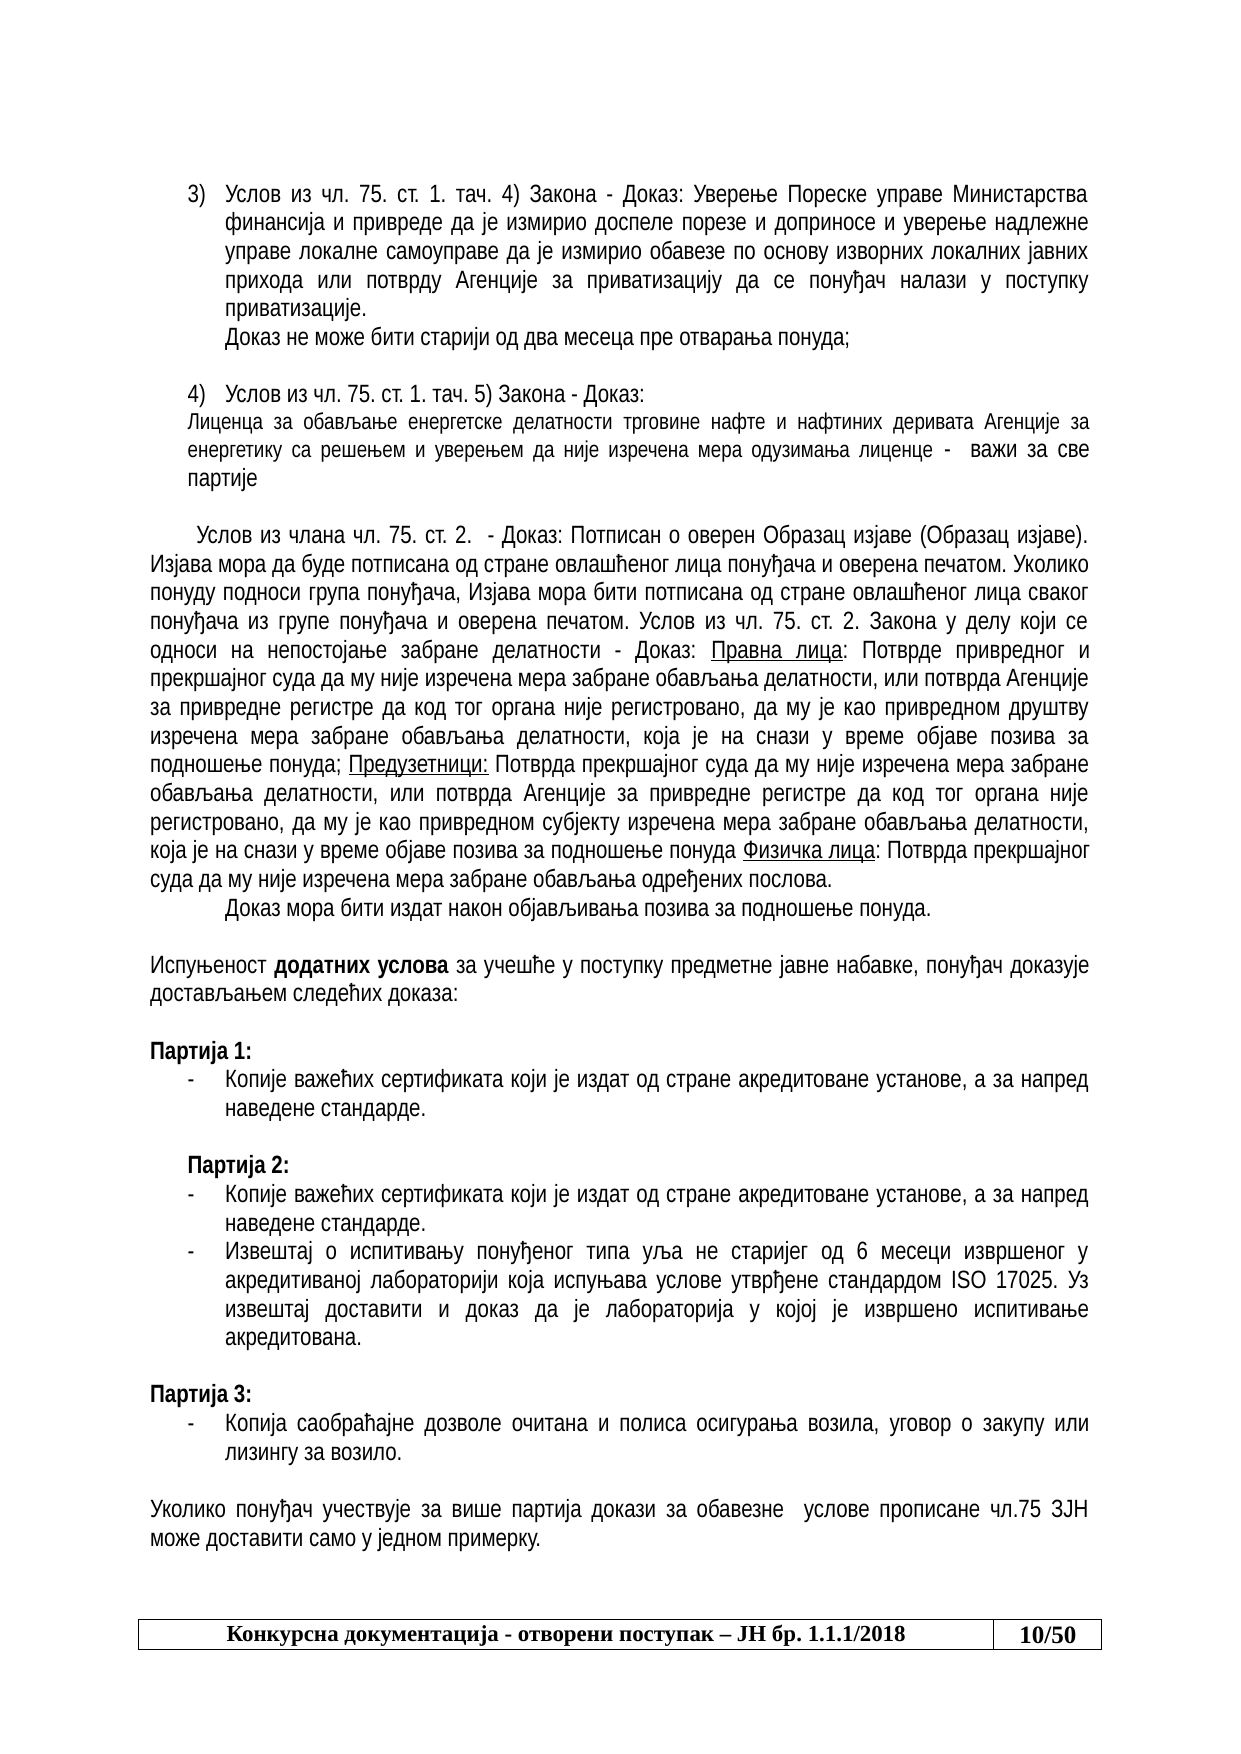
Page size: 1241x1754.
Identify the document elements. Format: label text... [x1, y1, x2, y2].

list Копија саобраћајне дозволе очитана и полиса осигурања возила, уговор о закупу или лизингу за возило. [187, 1408, 1090, 1465]
list Копије важећих сертификата који је издат од стране акредитоване установе, а за напред наведене стандарде. [187, 1179, 1090, 1236]
list Извештај о испитивању понуђеног типа уља не старијег од 6 месеци извршеног у акредитиваној лабораторији која испуњава услове утврђене стандардом ISO 17025. Уз извештај доставити и доказ да је лабораторија у којој је извршено испитивање акредитована. [187, 1236, 1090, 1351]
text Уколико понуђач учествује за више партија докази за обавезне услове прописане чл.75 ЗЈН може доставити само у једном примерку. [150, 1494, 1090, 1551]
text Партија 2: [187, 1150, 1090, 1179]
text Партија 1: [150, 1036, 1090, 1064]
list Копије важећих сертификата који је издат од стране акредитоване установе, а за напред наведене стандарде. [187, 1064, 1090, 1122]
text Партија 3: [150, 1379, 1090, 1408]
text Испуњеност додатних услова за учешће у поступку предметне јавне набавке, понуђач доказује достављањем следећих доказа: [150, 950, 1090, 1007]
list Доказ мора бити издат након објављивања позива за подношење понуда. [225, 892, 1090, 921]
list Доказ не може бити старији од два месеца пре отварања понуда; [225, 322, 1090, 351]
text Услов из члана чл. 75. ст. 2. - Доказ: Потписан о оверен Образац изјаве (Образац изјаве). Изјава мора да буде потписана од стране овлашћеног лица понуђача и оверена печатом. Уколико понуду подноси група понуђача, Изјава мора бити потписана од стране овлашћеног лица сваког понуђача из групе понуђача и оверена печатом. Услов из чл. 75. ст. 2. Закона у делу који се односи на непостојање забране делатности - Доказ: Правна лица: Потврде привредног и прекршајног суда да му није изречена мера забране обављања делатности, или потврда Агенције за привредне регистре да код тог органа није регистровано, да му је као привредном друштву изречена мера забране обављања делатности, која је на снази у време објаве позива за подношење понуда; Предузетници: Потврда прекршајног суда да му није изречена мера забране обављања делатности, или потврда Агенције за привредне регистре да код тог органа није регистровано, да му је као привредном субјекту изречена мера забране обављања делатности, која је на снази у време објаве позива за подношење понуда Физичка лица: Потврда прекршајног суда да му није изречена мера забране обављања одређених послова. [150, 520, 1090, 892]
text Лиценца за обављање енергетске делатности трговине нафте и нафтиних деривата Агенције за енергетику са решењем и уверењем да није изречена мера одузимања лиценце - важи за све партије [187, 408, 1090, 491]
list Услов из чл. 75. ст. 1. тач. 4) Закона - Доказ: Уверење Пореске управе Министарства финансија и привреде да је измирио доспеле порезе и доприносе и уверење надлежне управе локалне самоуправе да је измирио обавезе по основу изворних локалних јавних прихода или потврду Агенције за приватизацију да се понуђач налази у поступку приватизације. [187, 179, 1090, 322]
list Услов из чл. 75. ст. 1. тач. 5) Закона - Доказ: [187, 379, 1090, 408]
